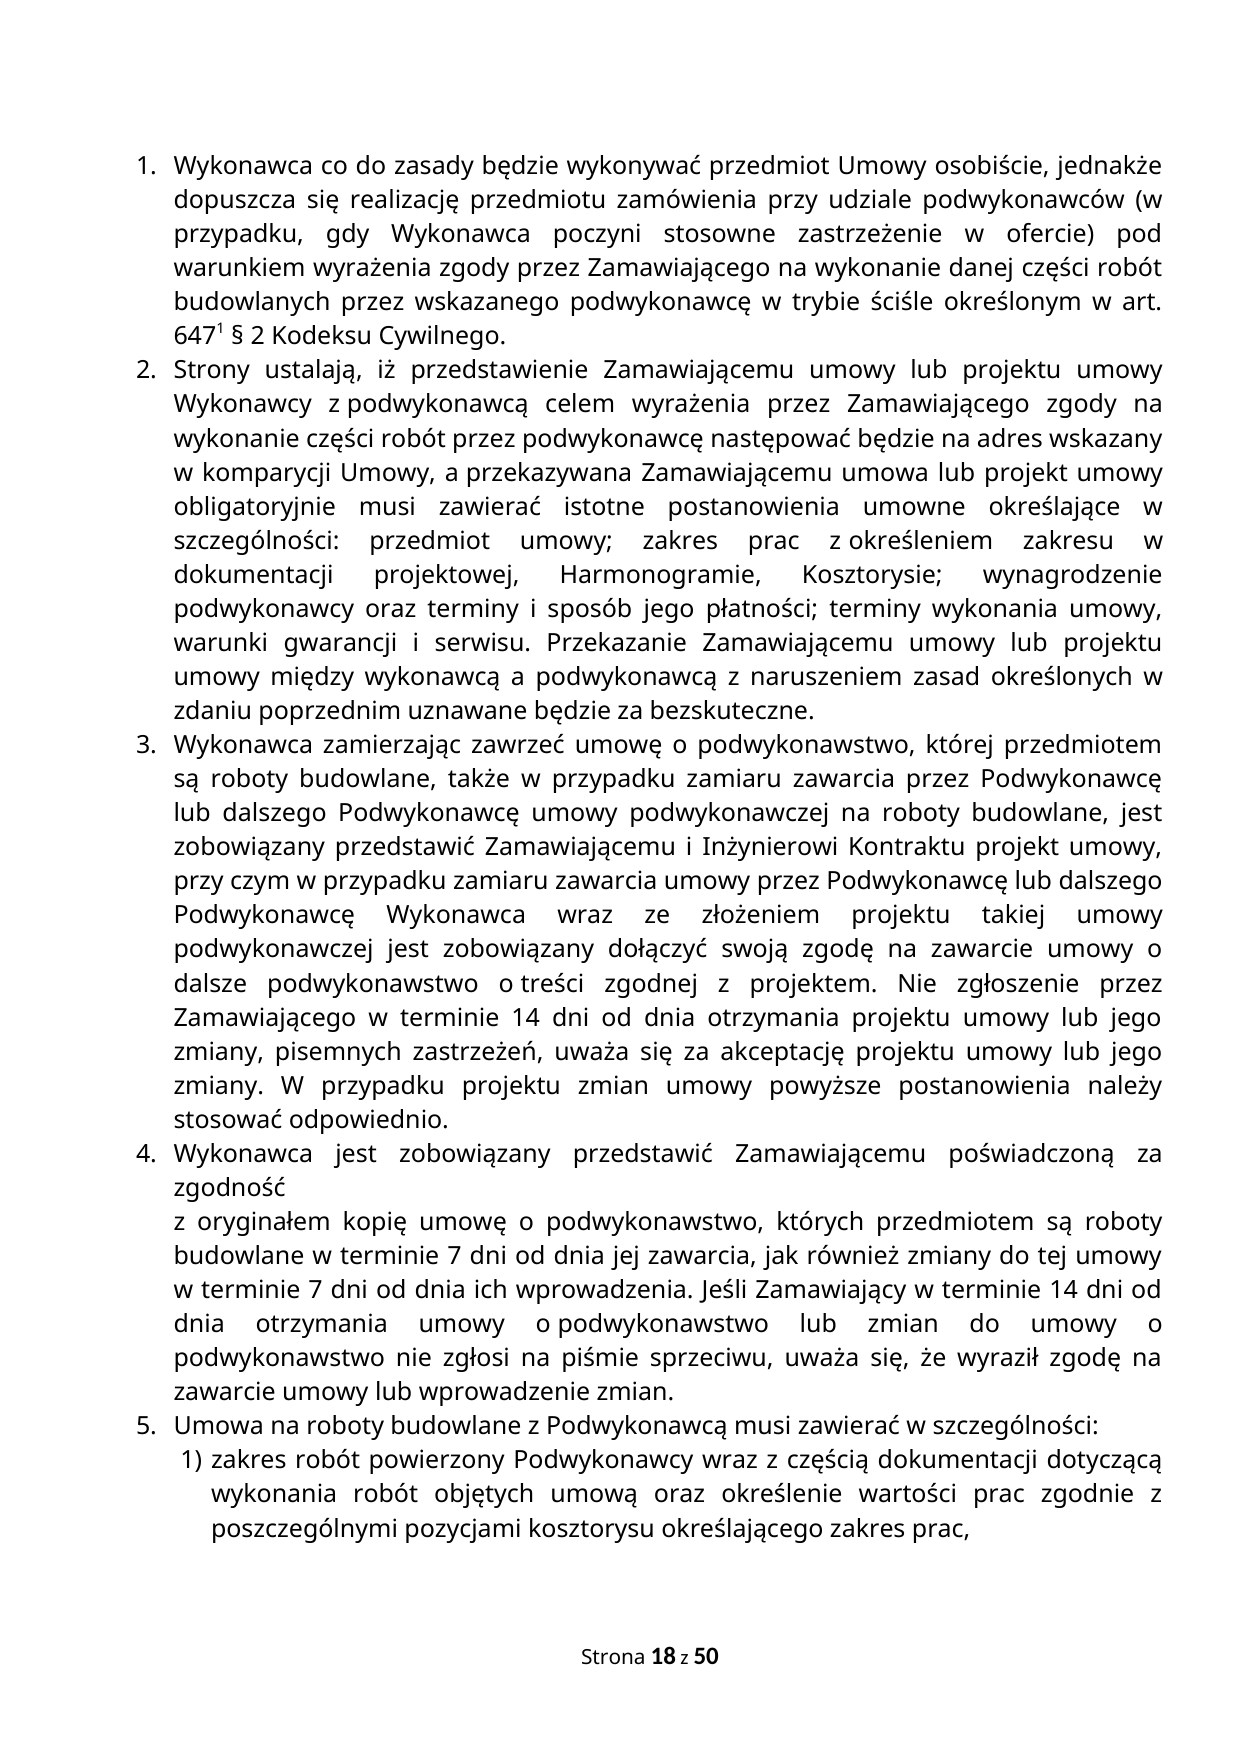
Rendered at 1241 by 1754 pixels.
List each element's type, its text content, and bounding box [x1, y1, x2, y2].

list zakres robót powierzony Podwykonawcy wraz z częścią dokumentacji dotyczącą wykonania robót objętych umową oraz określenie wartości prac zgodnie z poszczególnymi pozycjami kosztorysu określającego zakres prac, [180, 1442, 1163, 1544]
list Strony ustalają, iż przedstawienie Zamawiającemu umowy lub projektu umowy Wykonawcy z podwykonawcą celem wyrażenia przez Zamawiającego zgody na wykonanie części robót przez podwykonawcę następować będzie na adres wskazany w komparycji Umowy, a przekazywana Zamawiającemu umowa lub projekt umowy obligatoryjnie musi zawierać istotne postanowienia umowne określające w szczególności: przedmiot umowy; zakres prac z określeniem zakresu w dokumentacji projektowej, Harmonogramie, Kosztorysie; wynagrodzenie podwykonawcy oraz terminy i sposób jego płatności; terminy wykonania umowy, warunki gwarancji i serwisu. Przekazanie Zamawiającemu umowy lub projektu umowy między wykonawcą a podwykonawcą z naruszeniem zasad określonych w zdaniu poprzednim uznawane będzie za bezskuteczne. [136, 352, 1163, 727]
list Wykonawca co do zasady będzie wykonywać przedmiot Umowy osobiście, jednakże dopuszcza się realizację przedmiotu zamówienia przy udziale podwykonawców (w przypadku, gdy Wykonawca poczyni stosowne zastrzeżenie w ofercie) pod warunkiem wyrażenia zgody przez Zamawiającego na wykonanie danej części robót budowlanych przez wskazanego podwykonawcę w trybie ściśle określonym w art. 6471 § 2 Kodeksu Cywilnego. [136, 148, 1163, 352]
list Wykonawca jest zobowiązany przedstawić Zamawiającemu poświadczoną za zgodność z oryginałem kopię umowę o podwykonawstwo, których przedmiotem są roboty budowlane w terminie 7 dni od dnia jej zawarcia, jak również zmiany do tej umowy w terminie 7 dni od dnia ich wprowadzenia. Jeśli Zamawiający w terminie 14 dni od dnia otrzymania umowy o podwykonawstwo lub zmian do umowy o podwykonawstwo nie zgłosi na piśmie sprzeciwu, uważa się, że wyraził zgodę na zawarcie umowy lub wprowadzenie zmian. [136, 1136, 1163, 1408]
list Umowa na roboty budowlane z Podwykonawcą musi zawierać w szczególności: [136, 1408, 1163, 1442]
list Wykonawca zamierzając zawrzeć umowę o podwykonawstwo, której przedmiotem są roboty budowlane, także w przypadku zamiaru zawarcia przez Podwykonawcę lub dalszego Podwykonawcę umowy podwykonawczej na roboty budowlane, jest zobowiązany przedstawić Zamawiającemu i Inżynierowi Kontraktu projekt umowy, przy czym w przypadku zamiaru zawarcia umowy przez Podwykonawcę lub dalszego Podwykonawcę Wykonawca wraz ze złożeniem projektu takiej umowy podwykonawczej jest zobowiązany dołączyć swoją zgodę na zawarcie umowy o dalsze podwykonawstwo o treści zgodnej z projektem. Nie zgłoszenie przez Zamawiającego w terminie 14 dni od dnia otrzymania projektu umowy lub jego zmiany, pisemnych zastrzeżeń, uważa się za akceptację projektu umowy lub jego zmiany. W przypadku projektu zmian umowy powyższe postanowienia należy stosować odpowiednio. [136, 727, 1163, 1136]
